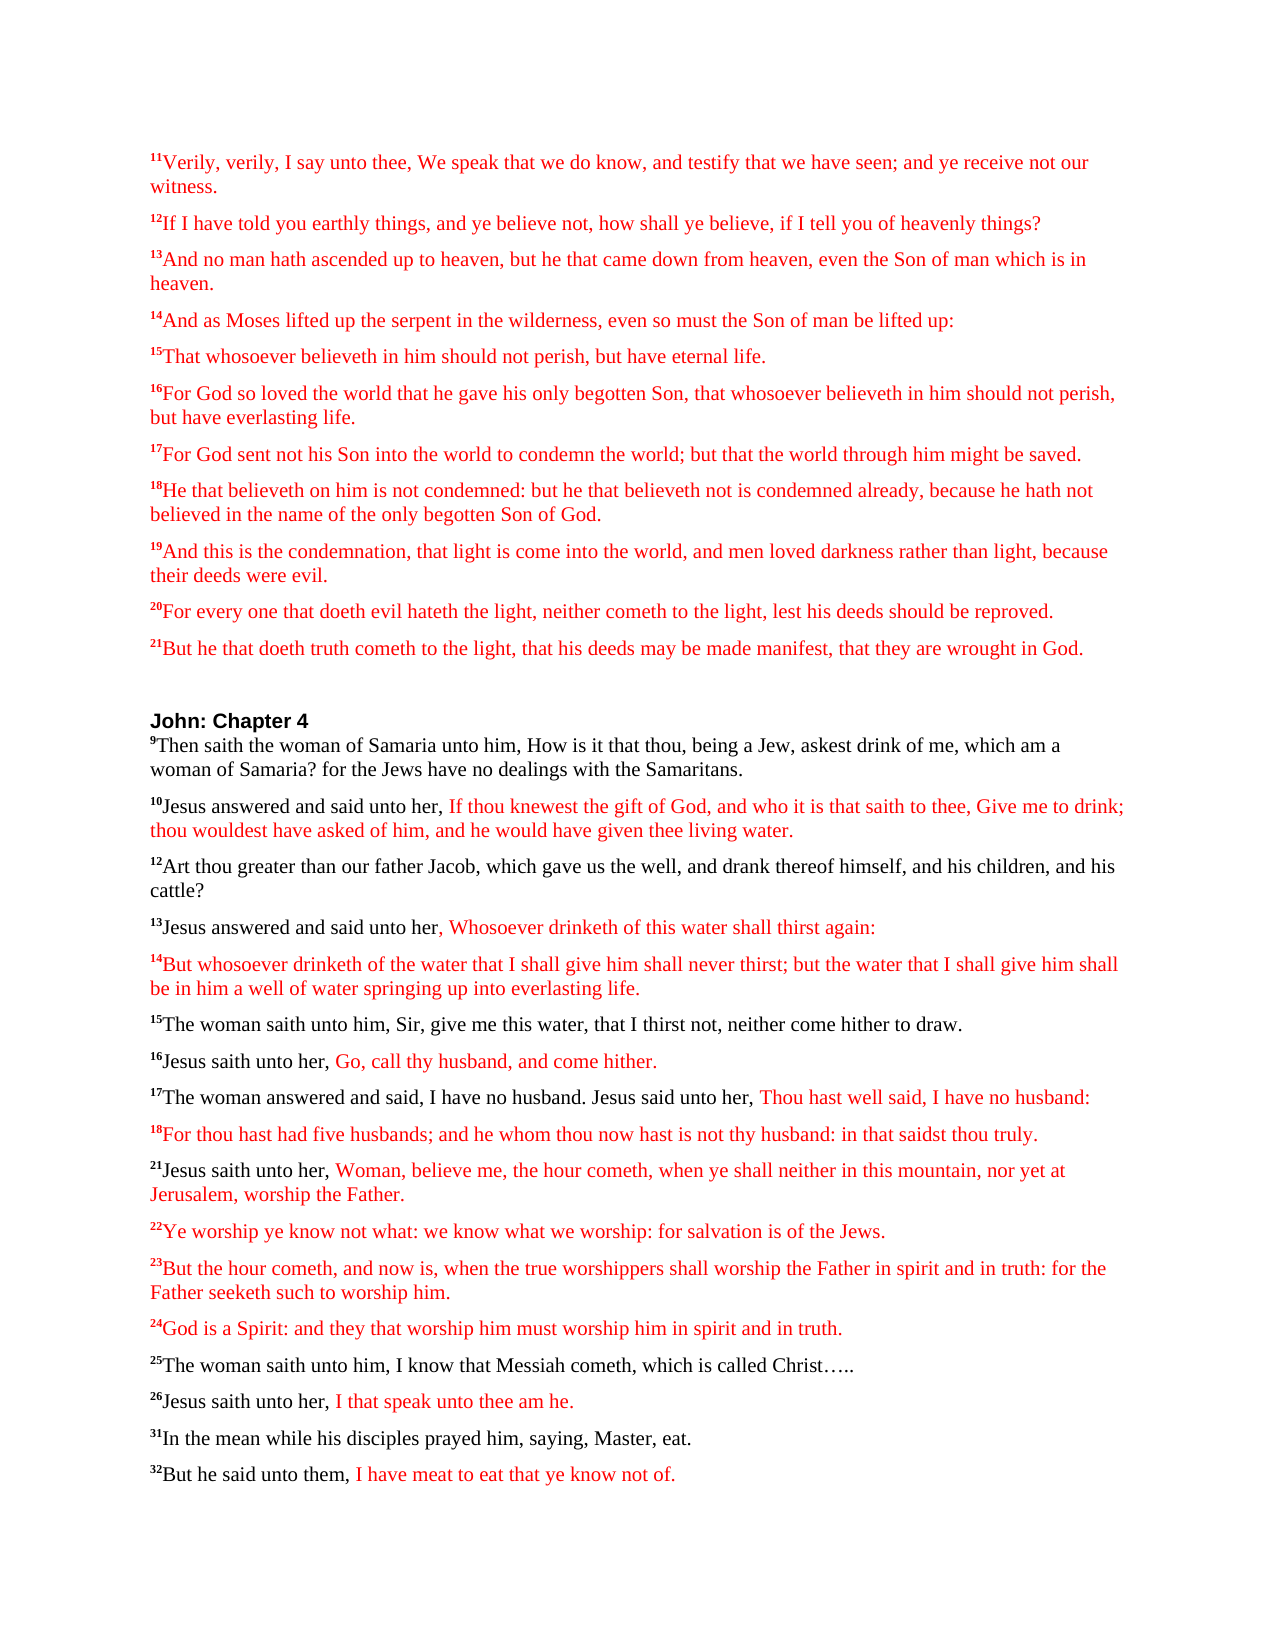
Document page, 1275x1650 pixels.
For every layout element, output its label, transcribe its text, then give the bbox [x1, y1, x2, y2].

text 19And this is the condemnation, that light is come into the world, and men loved darkness rather than light, because their deeds were evil. [150, 539, 1125, 587]
text 12If I have told you earthly things, and ye believe not, how shall ye believe, if I tell you of heavenly things? [150, 211, 1125, 235]
text 16For God so loved the world that he gave his only begotten Son, that whosoever believeth in him should not perish, but have everlasting life. [150, 381, 1125, 429]
text 13Jesus answered and said unto her, Whosoever drinketh of this water shall thirst again: [150, 915, 1125, 939]
text 25The woman saith unto him, I know that Messiah cometh, which is called Christ….. [150, 1353, 1125, 1377]
text 21Jesus saith unto her, Woman, believe me, the hour cometh, when ye shall neither in this mountain, nor yet at Jerusalem, worship the Father. [150, 1158, 1125, 1206]
text 18For thou hast had five husbands; and he whom thou now hast is not thy husband: in that saidst thou truly. [150, 1122, 1125, 1146]
text 10Jesus answered and said unto her, If thou knewest the gift of God, and who it is that saith to thee, Give me to drink; thou wouldest have asked of him, and he would have given thee living water. [150, 794, 1125, 842]
text John: Chapter 4 [150, 709, 1125, 733]
text 18He that believeth on him is not condemned: but he that believeth not is condemned already, because he hath not believed in the name of the only begotten Son of God. [150, 478, 1125, 526]
text 22Ye worship ye know not what: we know what we worship: for salvation is of the Jews. [150, 1219, 1125, 1243]
text 11Verily, verily, I say unto thee, We speak that we do know, and testify that we have seen; and ye receive not our witness. [150, 150, 1125, 198]
text 31In the mean while his disciples prayed him, saying, Master, eat. [150, 1426, 1125, 1450]
text 32But he said unto them, I have meat to eat that ye know not of. [150, 1462, 1125, 1486]
text 14But whosoever drinketh of the water that I shall give him shall never thirst; but the water that I shall give him shall be in him a well of water springing up into everlasting life. [150, 951, 1125, 999]
text 15That whosoever believeth in him should not perish, but have eternal life. [150, 344, 1125, 368]
text 9Then saith the woman of Samaria unto him, How is it that thou, being a Jew, askest drink of me, which am a woman of Samaria? for the Jews have no dealings with the Samaritans. [150, 733, 1125, 781]
text 17For God sent not his Son into the world to condemn the world; but that the world through him might be saved. [150, 442, 1125, 466]
text 12Art thou greater than our father Jacob, which gave us the well, and drank thereof himself, and his children, and his cattle? [150, 854, 1125, 902]
text 14And as Moses lifted up the serpent in the wilderness, even so must the Son of man be lifted up: [150, 308, 1125, 332]
text 21But he that doeth truth cometh to the light, that his deeds may be made manifest, that they are wrought in God. [150, 636, 1125, 660]
text 26Jesus saith unto her, I that speak unto thee am he. [150, 1389, 1125, 1413]
text 15The woman saith unto him, Sir, give me this water, that I thirst not, neither come hither to draw. [150, 1012, 1125, 1036]
text 24God is a Spirit: and they that worship him must worship him in spirit and in truth. [150, 1316, 1125, 1340]
text 17The woman answered and said, I have no husband. Jesus said unto her, Thou hast well said, I have no husband: [150, 1085, 1125, 1109]
text 20For every one that doeth evil hateth the light, neither cometh to the light, lest his deeds should be reproved. [150, 599, 1125, 623]
text 23But the hour cometh, and now is, when the true worshippers shall worship the Father in spirit and in truth: for the Father seeketh such to worship him. [150, 1256, 1125, 1304]
text 16Jesus saith unto her, Go, call thy husband, and come hither. [150, 1049, 1125, 1073]
text 13And no man hath ascended up to heaven, but he that came down from heaven, even the Son of man which is in heaven. [150, 247, 1125, 295]
